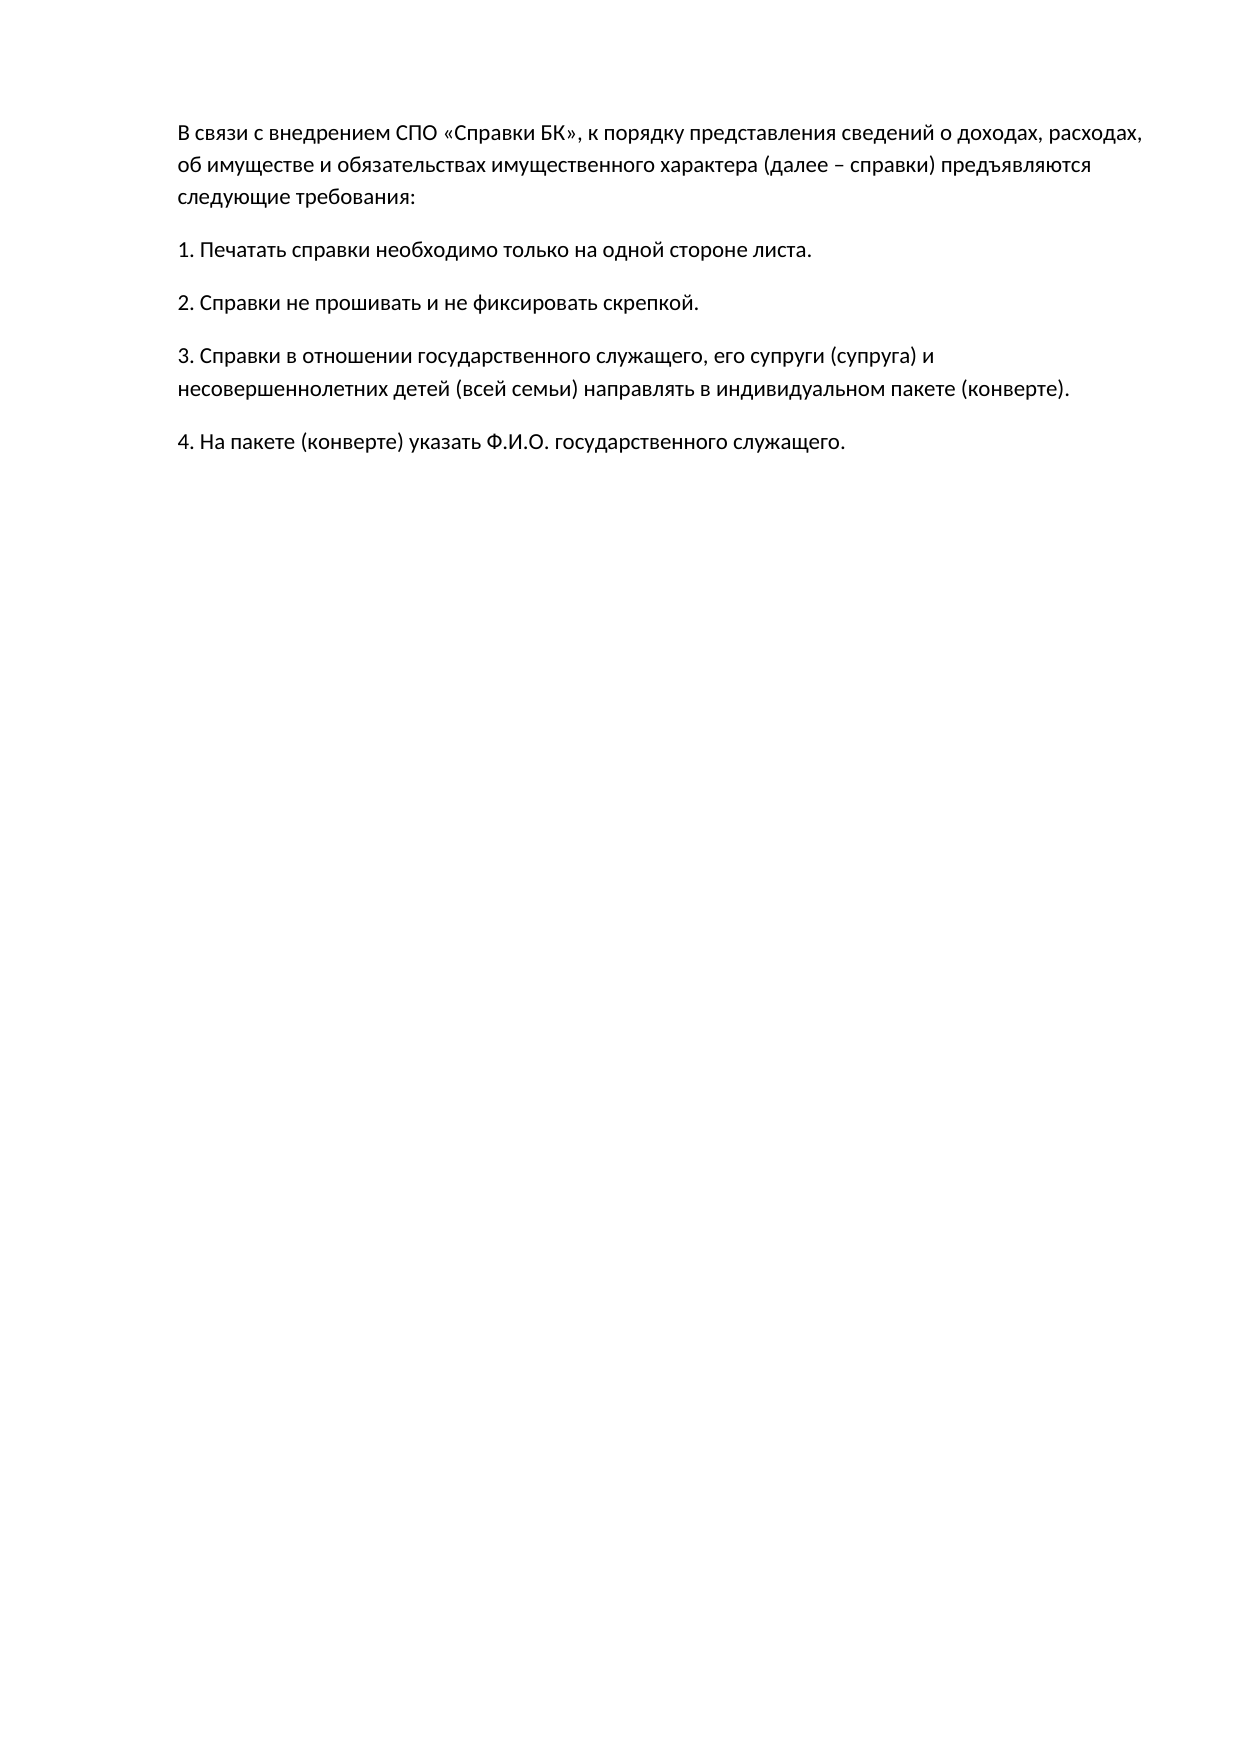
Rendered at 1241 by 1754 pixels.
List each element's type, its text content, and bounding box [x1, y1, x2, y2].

text 3. Справки в отношении государственного служащего, его супруги (супруга) и несовершеннолетних детей (всей семьи) направлять в индивидуальном пакете (конверте). [177, 342, 1152, 402]
text 1. Печатать справки необходимо только на одной стороне листа. [177, 236, 1152, 263]
text 2. Справки не прошивать и не фиксировать скрепкой. [177, 288, 1152, 317]
text 4. На пакете (конверте) указать Ф.И.О. государственного служащего. [177, 427, 1152, 455]
text В связи с внедрением СПО «Справки БК», к порядку представления сведений о доходах, расходах, об имуществе и обязательствах имущественного характера (далее – справки) предъявляются следующие требования: [177, 118, 1152, 211]
